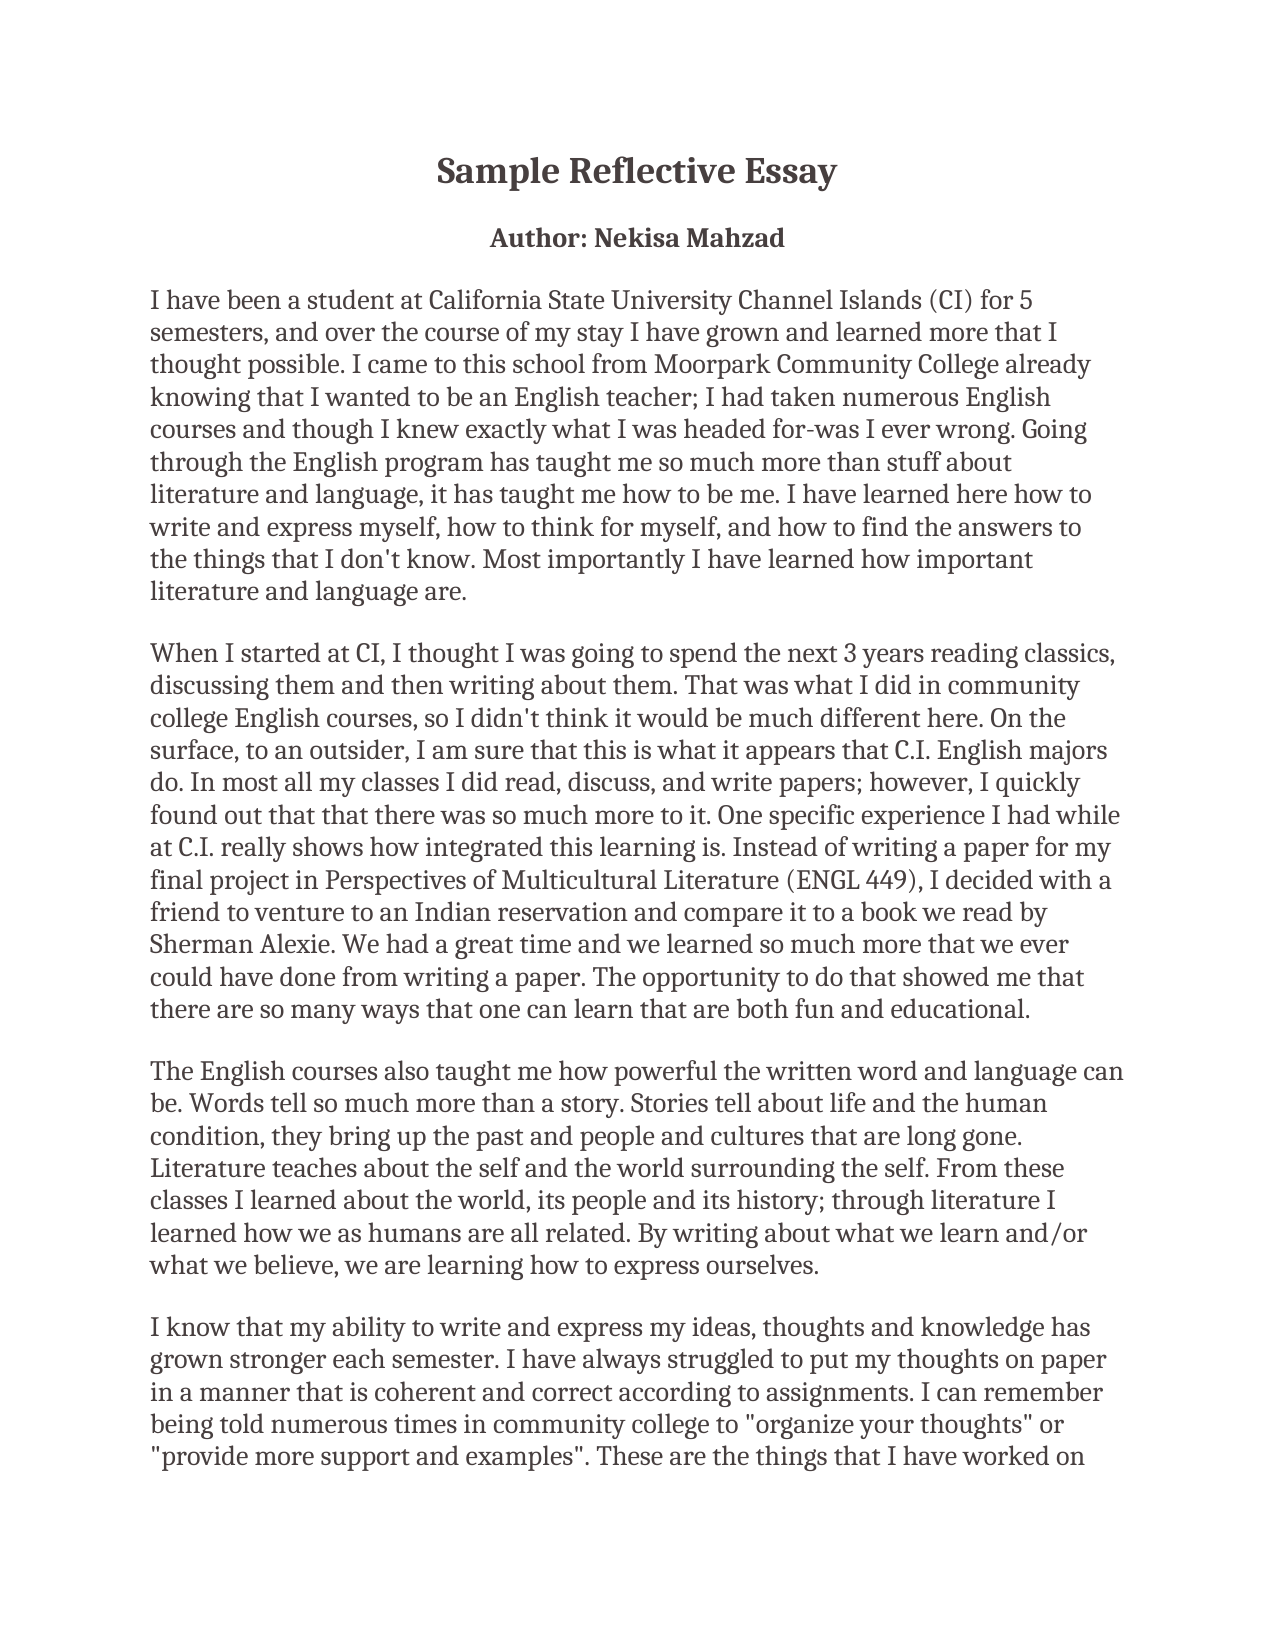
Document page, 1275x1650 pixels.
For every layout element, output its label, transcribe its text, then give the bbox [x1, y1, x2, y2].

text I have been a student at California State University Channel Islands (CI) for 5 semesters, and over the course of my stay I have grown and learned more that I thought possible. I came to this school from Moorpark Community College already knowing that I wanted to be an English teacher; I had taken numerous English courses and though I knew exactly what I was headed for-was I ever wrong. Going through the English program has taught me so much more than stuff about literature and language, it has taught me how to be me. I have learned here how to write and express myself, how to think for myself, and how to find the answers to the things that I don't know. Most importantly I have learned how important literature and language are. [150, 284, 1125, 608]
text Sample Reflective Essay [150, 150, 1125, 193]
text Author: Nekisa Mahzad [150, 222, 1125, 255]
text The English courses also taught me how powerful the written word and language can be. Words tell so much more than a story. Stories tell about life and the human condition, they bring up the past and people and cultures that are long gone. Literature teaches about the self and the world surrounding the self. From these classes I learned about the world, its people and its history; through literature I learned how we as humans are all related. By writing about what we learn and/or what we believe, we are learning how to express ourselves. [150, 1055, 1125, 1282]
text When I started at CI, I thought I was going to spend the next 3 years reading classics, discussing them and then writing about them. That was what I did in community college English courses, so I didn't think it would be much different here. On the surface, to an outsider, I am sure that this is what it appears that C.I. English majors do. In most all my classes I did read, discuss, and write papers; however, I quickly found out that that there was so much more to it. One specific experience I had while at C.I. really shows how integrated this learning is. Instead of writing a paper for my final project in Perspectives of Multicultural Literature (ENGL 449), I decided with a friend to venture to an Indian reservation and compare it to a book we read by Sherman Alexie. We had a great time and we learned so much more that we ever could have done from writing a paper. The opportunity to do that showed me that there are so many ways that one can learn that are both fun and educational. [150, 637, 1125, 1026]
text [150, 1311, 1125, 1473]
